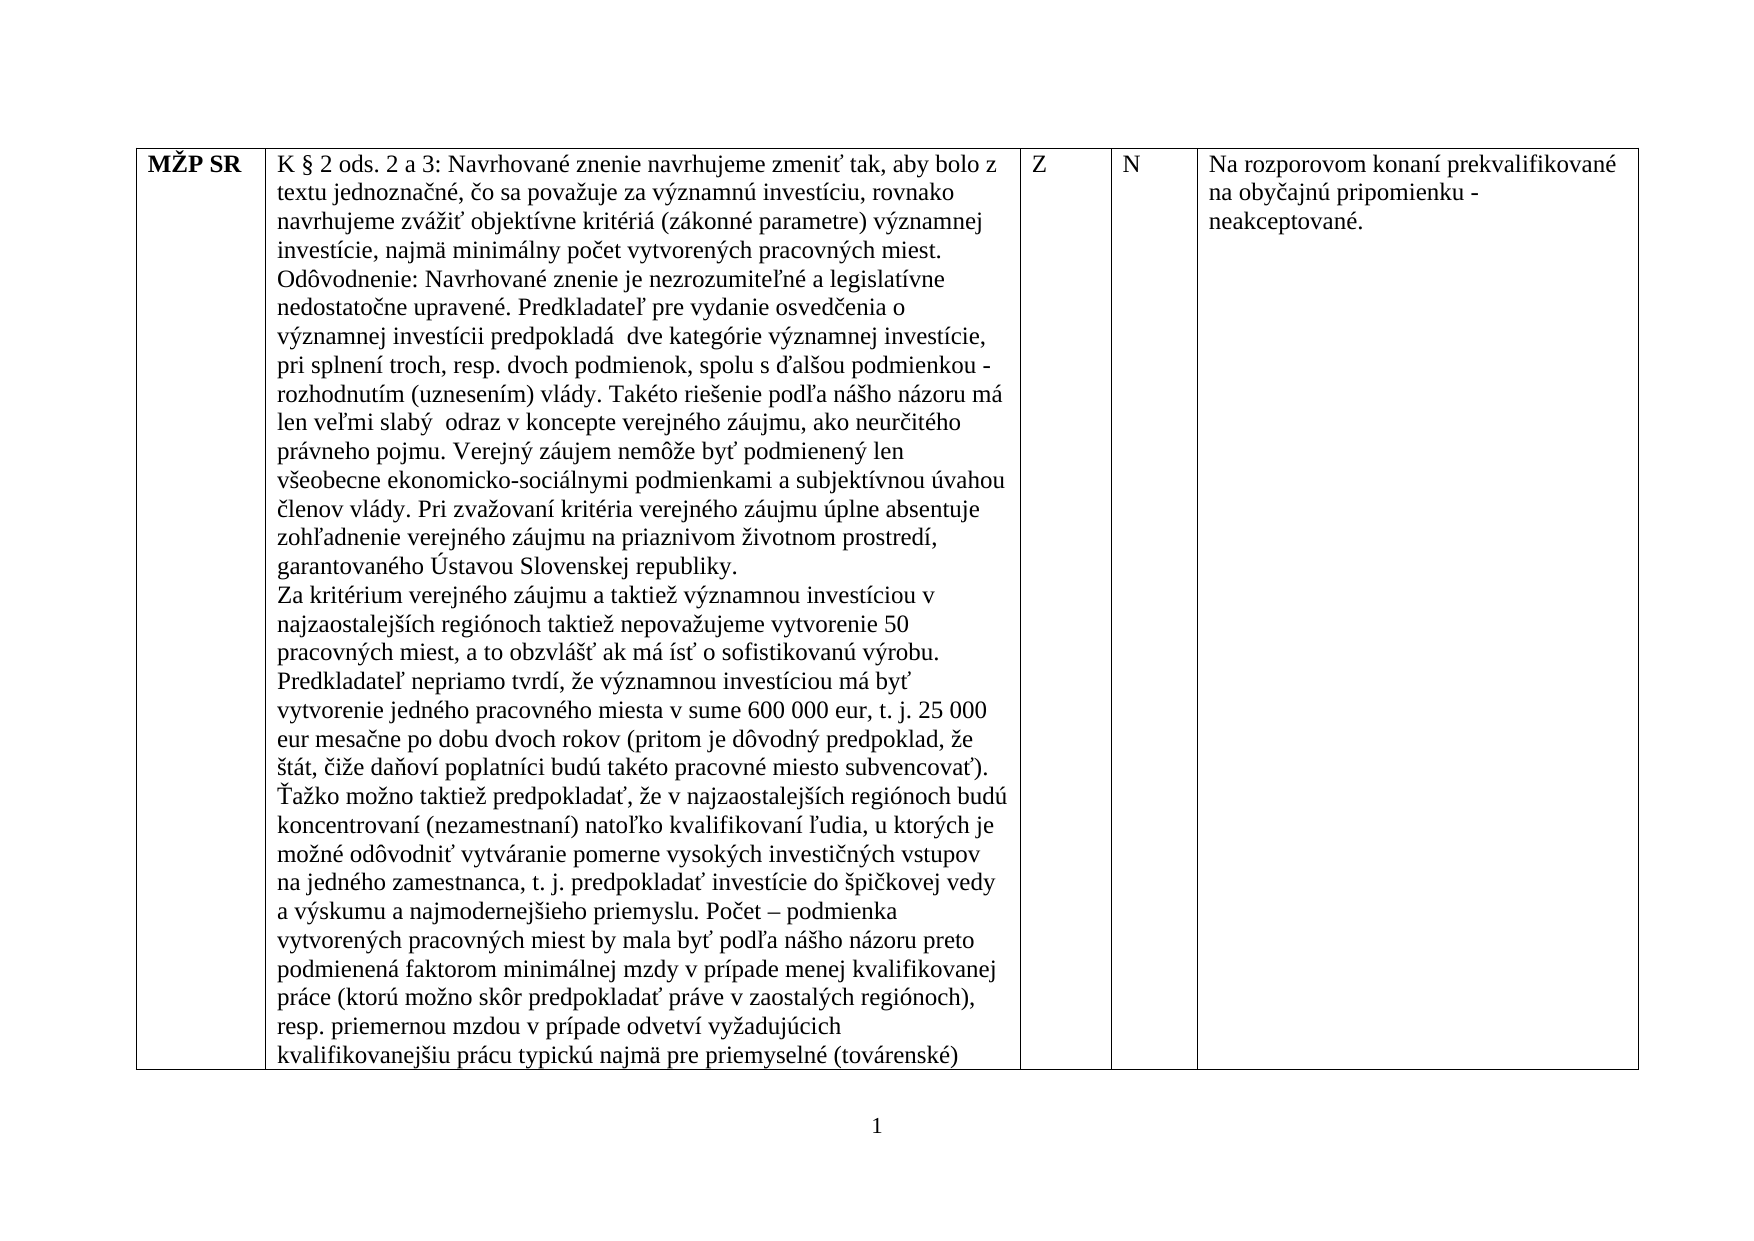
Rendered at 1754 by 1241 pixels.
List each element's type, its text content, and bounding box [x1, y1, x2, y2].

table_header N [1112, 149, 1197, 1069]
table_header Z [1021, 149, 1111, 1069]
table_header MŽP SR [137, 149, 265, 1069]
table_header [1198, 149, 1638, 1069]
